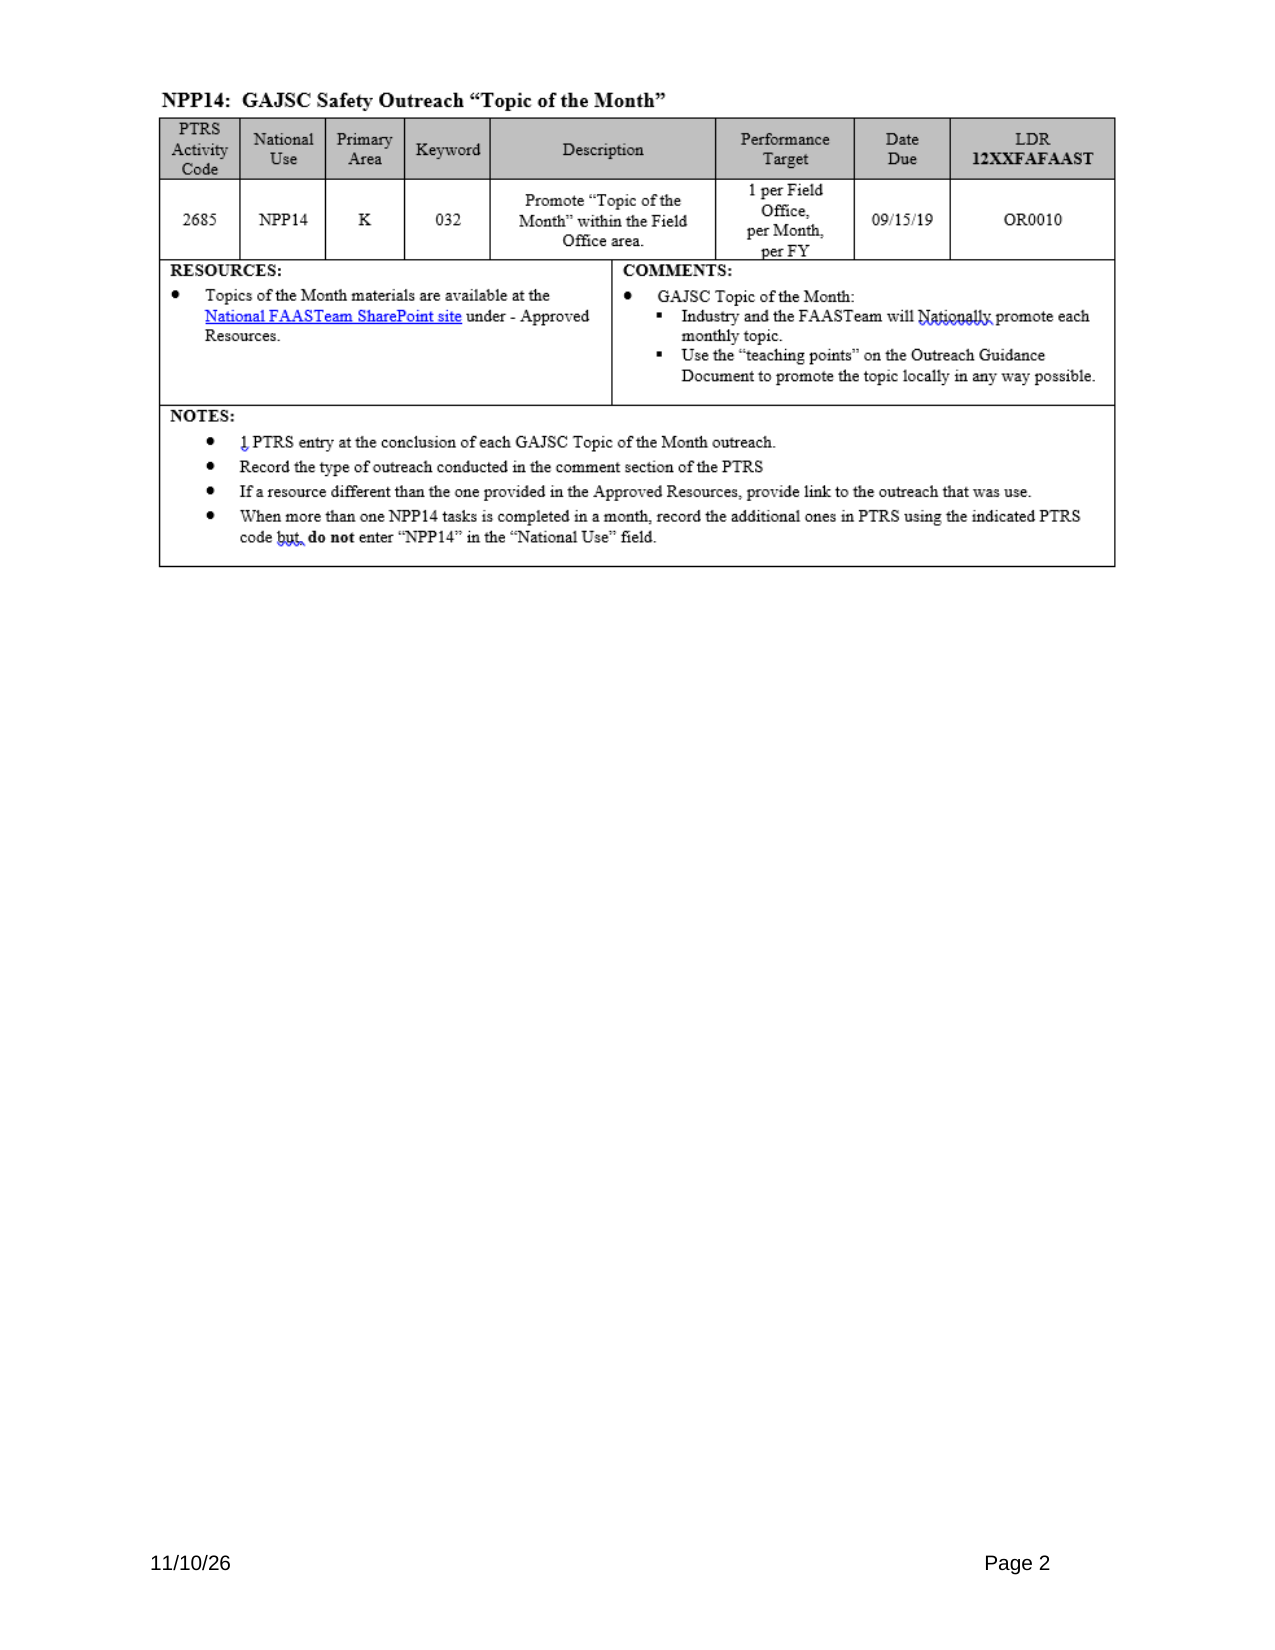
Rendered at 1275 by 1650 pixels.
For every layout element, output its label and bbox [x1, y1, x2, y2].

picture [150, 90, 1125, 579]
